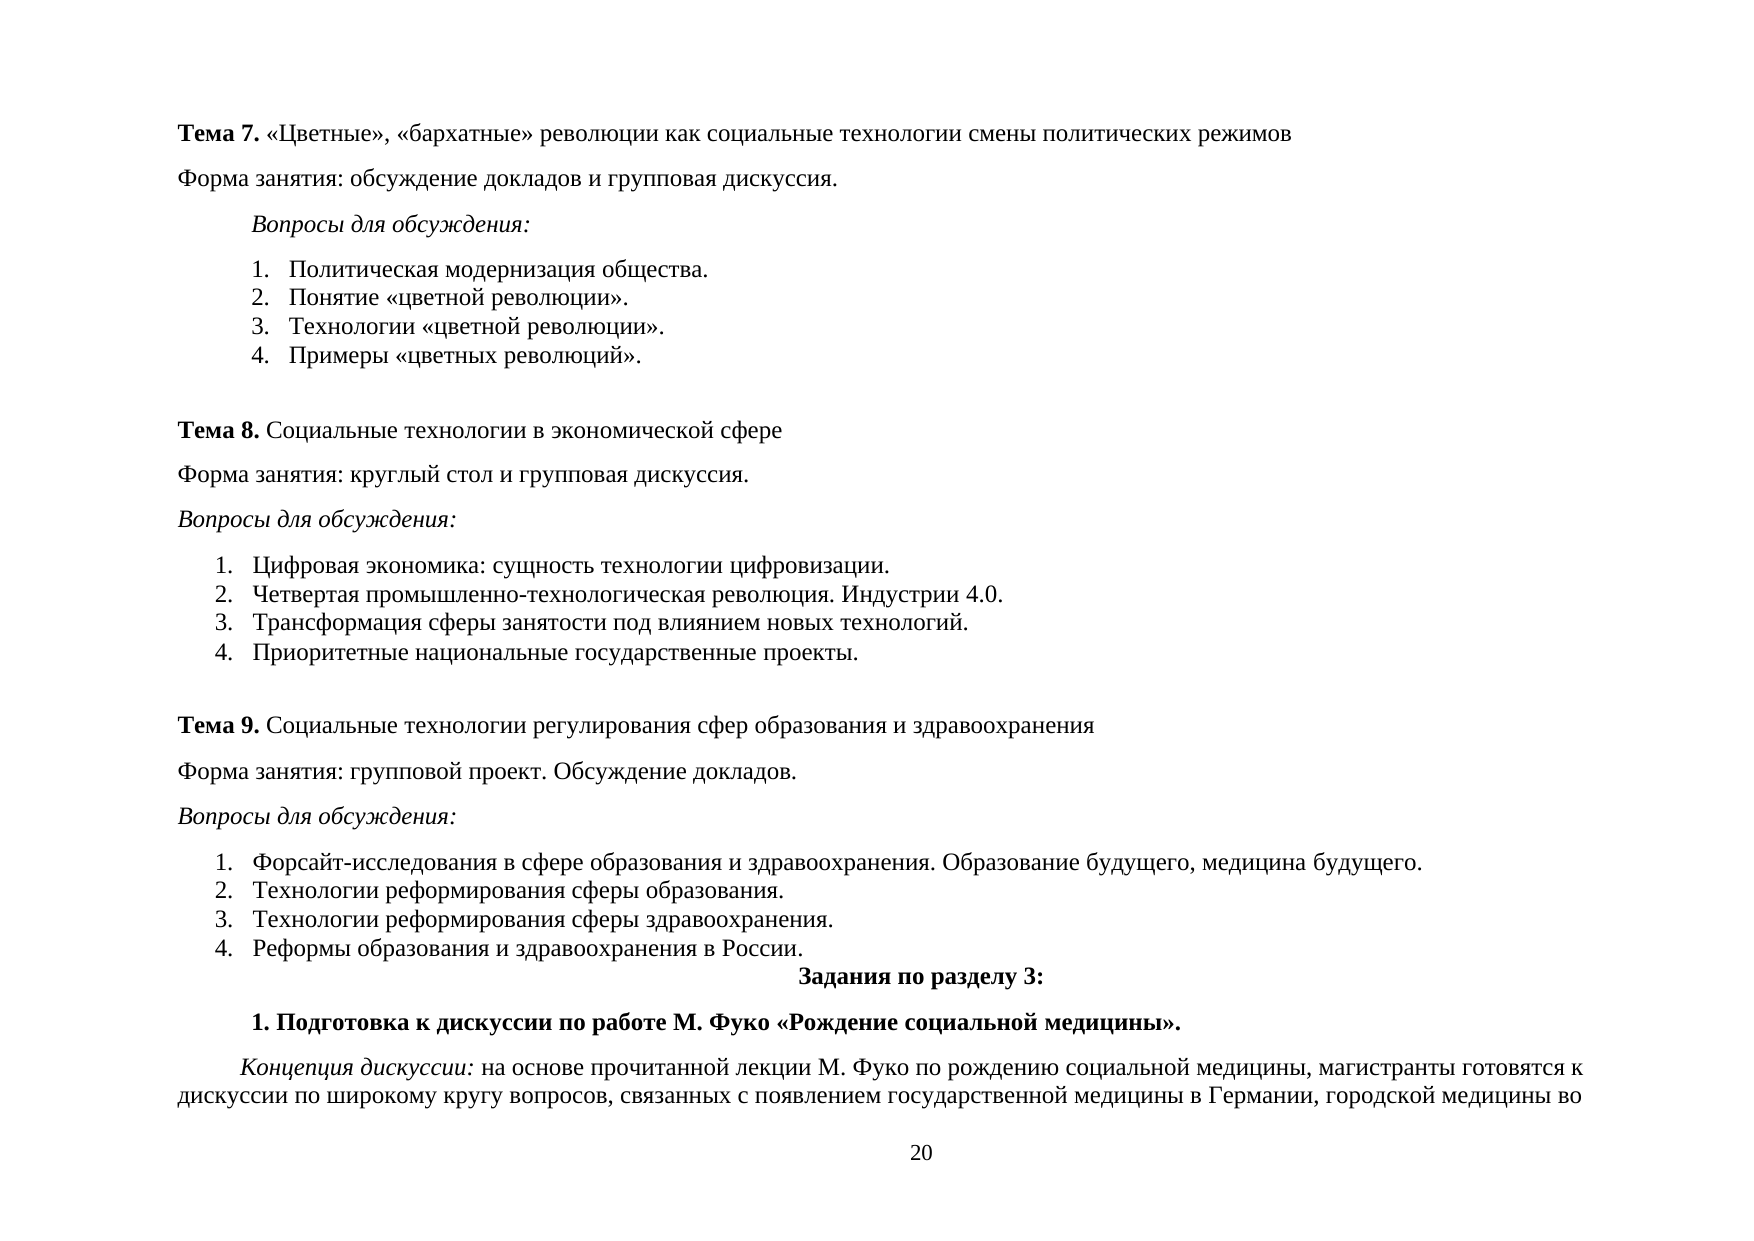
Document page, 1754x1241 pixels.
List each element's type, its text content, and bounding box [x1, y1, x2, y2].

list Понятие «цветной революции». [251, 283, 1710, 311]
list Технологии «цветной революции». [251, 312, 1710, 340]
list Реформы образования и здравоохранения в России. [214, 933, 1710, 962]
list Технологии реформирования сферы здравоохранения. [214, 904, 1710, 933]
text Тема 9. Социальные технологии регулирования сфер образования и здравоохранения Форма занятия: групповой проект. Обсуждение докладов. [177, 711, 1097, 785]
list Политическая модернизация общества. [251, 254, 1710, 283]
text Вопросы для обсуждения: [177, 504, 1710, 533]
list Примеры «цветных революций». [251, 340, 1710, 369]
list Технологии реформирования сферы образования. [214, 876, 1710, 904]
text Вопросы для обсуждения: [251, 209, 1710, 237]
list Цифровая экономика: сущность технологии цифровизации. [214, 550, 1710, 579]
list Форсайт-исследования в сфере образования и здравоохранения. Образование будущего, медицина будущего. [214, 847, 1710, 875]
text Вопросы для обсуждения: [177, 801, 1710, 830]
text Концепция дискуссии: на основе прочитанной лекции М. Фуко по рождению социальной медицины, магистранты готовятся к дискуссии по широкому кругу вопросов, связанных с появлением государственной медицины в Германии, городской медицины во [177, 1053, 1672, 1109]
list Четвертая промышленно-технологическая революция. Индустрии 4.0. [214, 579, 1710, 608]
text Тема 8. Социальные технологии в экономической сфере Форма занятия: круглый стол и групповая дискуссия. [177, 415, 784, 488]
subtitle Задания по разделу 3: [798, 962, 1710, 991]
list Трансформация сферы занятости под влиянием новых технологий. [214, 608, 1710, 636]
list Приоритетные национальные государственные проекты. [214, 637, 1710, 665]
list Подготовка к дискуссии по работе М. Фуко «Рождение социальной медицины». [251, 1007, 1710, 1036]
text Тема 7. «Цветные», «бархатные» революции как социальные технологии смены политических режимов Форма занятия: обсуждение докладов и групповая дискуссия. [177, 118, 1294, 192]
